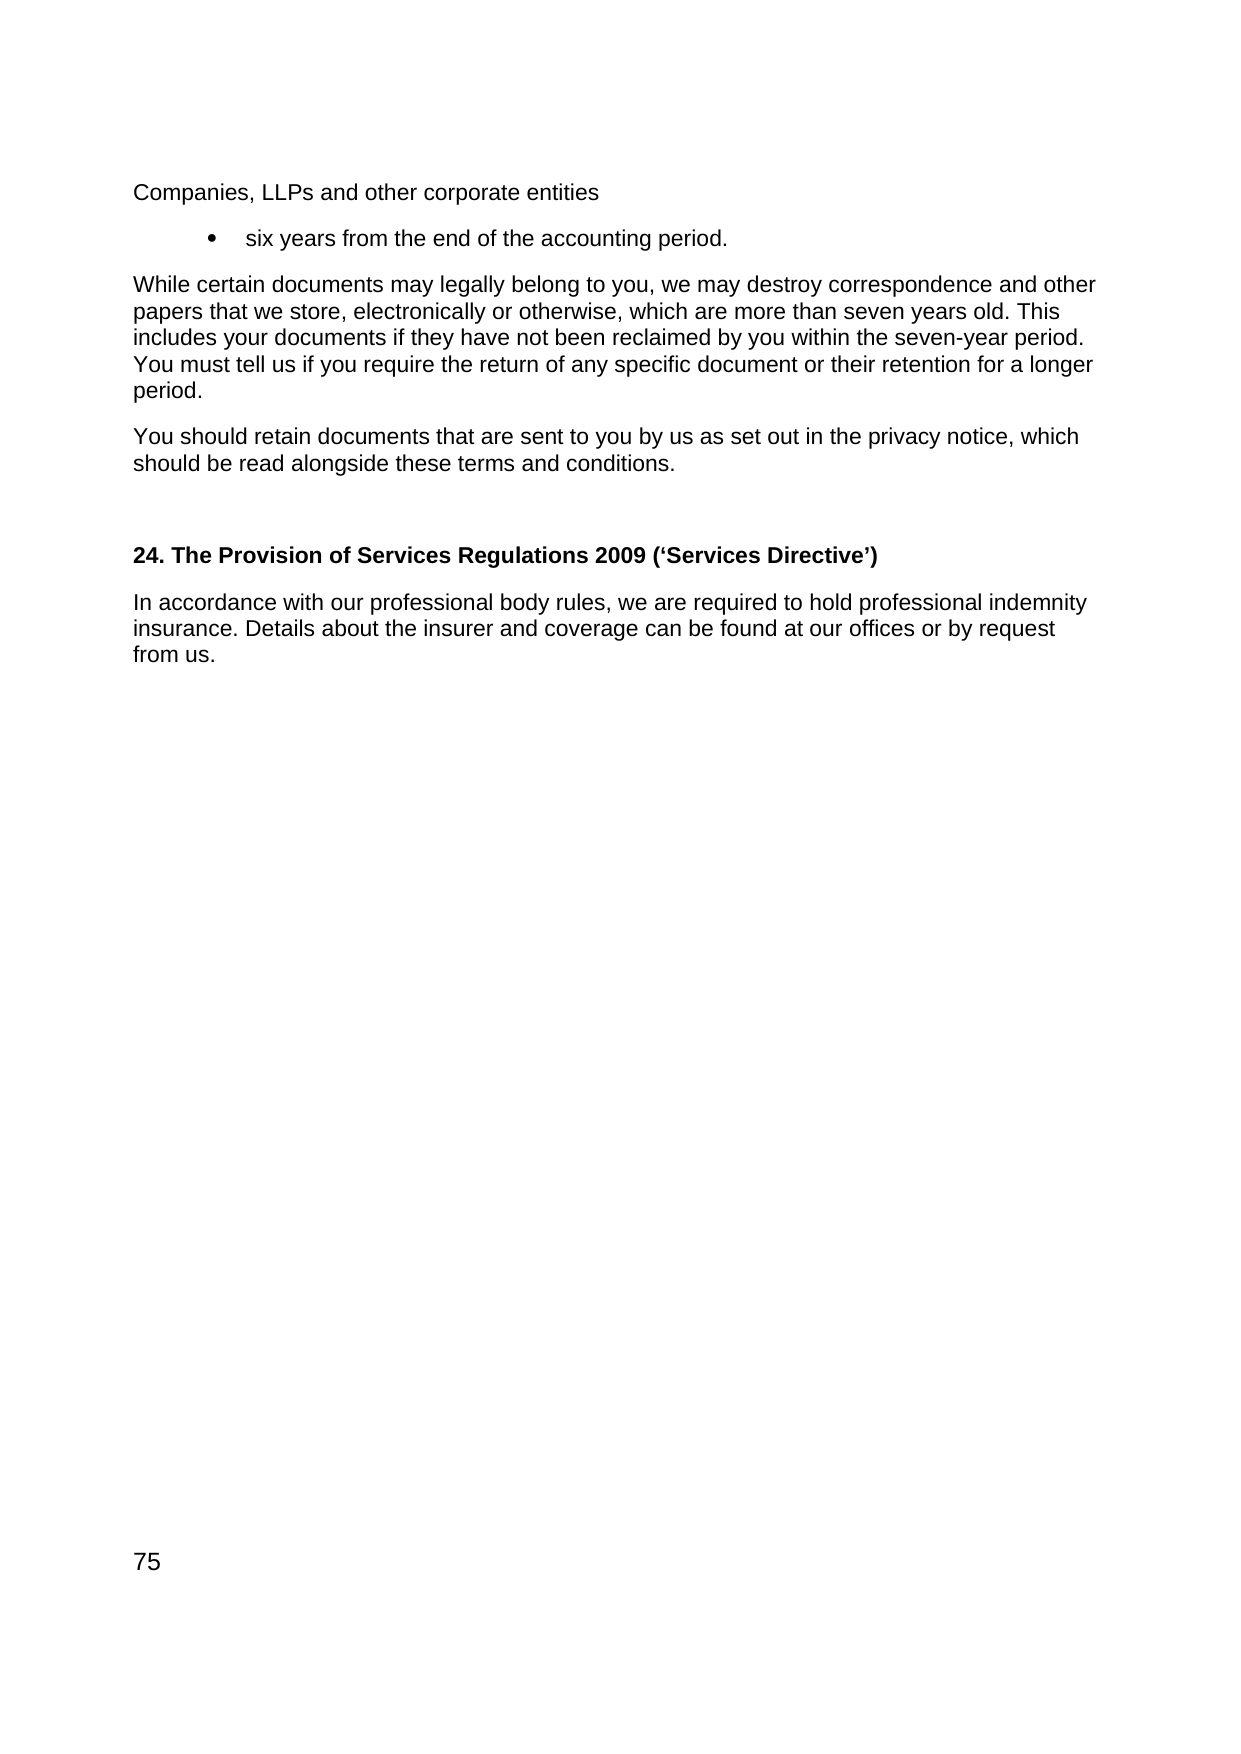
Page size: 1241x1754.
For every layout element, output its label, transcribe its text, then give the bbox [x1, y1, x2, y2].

text 24. The Provision of Services Regulations 2009 (‘Services Directive’) [133, 542, 1107, 569]
text You should retain documents that are sent to you by us as set out in the privacy notice, which should be read alongside these terms and conditions. [133, 423, 1107, 476]
text While certain documents may legally belong to you, we may destroy correspondence and other papers that we store, electronically or otherwise, which are more than seven years old. This includes your documents if they have not been reclaimed by you within the seven-year period. You must tell us if you require the return of any specific document or their retention for a longer period. [133, 271, 1107, 403]
text Companies, LLPs and other corporate entities [133, 179, 1107, 205]
list six years from the end of the accounting period. [208, 225, 1107, 251]
text In accordance with our professional body rules, we are required to hold professional indemnity insurance. Details about the insurer and coverage can be found at our offices or by request from us. [133, 589, 1107, 668]
